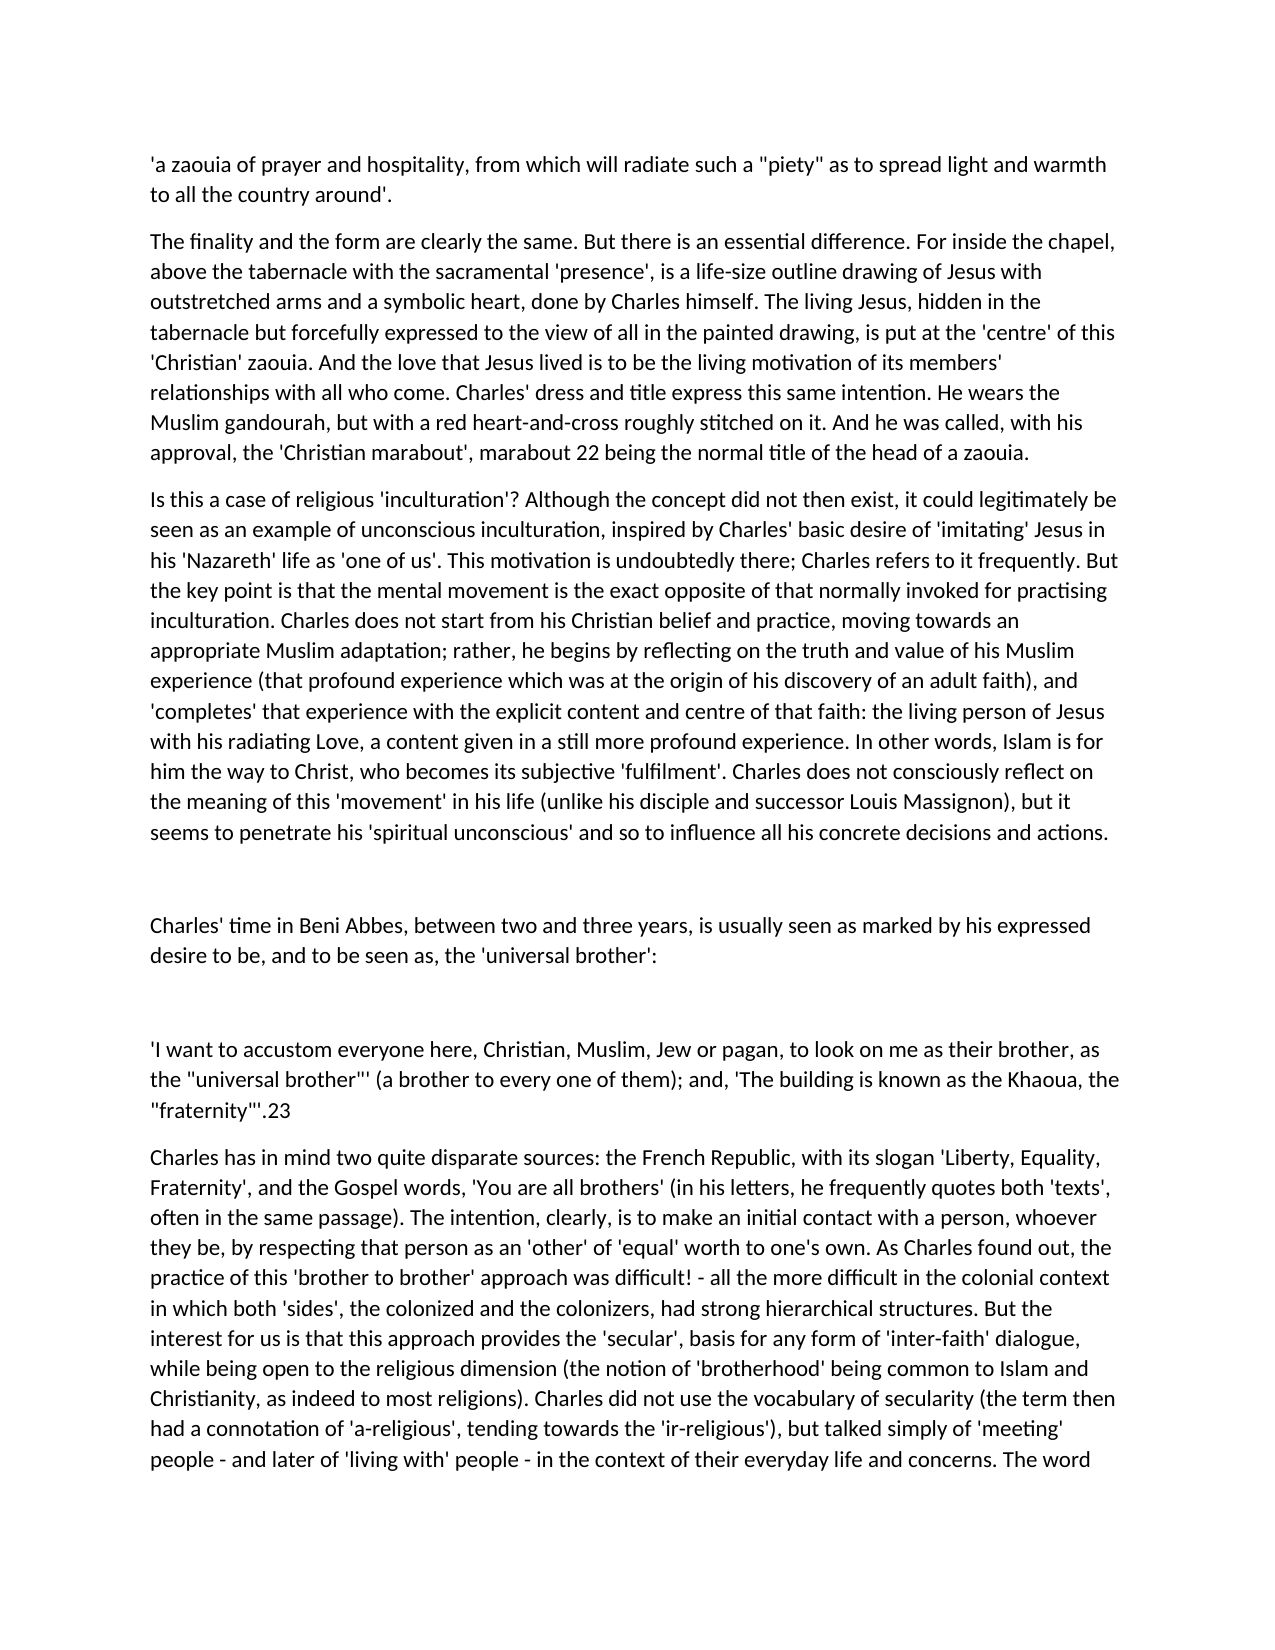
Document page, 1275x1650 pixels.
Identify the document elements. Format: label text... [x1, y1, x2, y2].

text Charles' time in Beni Abbes, between two and three years, is usually seen as marked by his expressed desire to be, and to be seen as, the 'universal brother': [150, 911, 1125, 970]
text 'a zaouia of prayer and hospitality, from which will radiate such a "piety" as to spread light and warmth to all the country around'. [150, 150, 1125, 208]
text 'I want to accustom everyone here, Christian, Muslim, Jew or pagan, to look on me as their brother, as the "universal brother"' (a brother to every one of them); and, 'The building is known as the Khaoua, the "fraternity"'.23 [150, 1035, 1125, 1124]
text Is this a case of religious 'inculturation'? Although the concept did not then exist, it could legitimately be seen as an example of unconscious inculturation, inspired by Charles' basic desire of 'imitating' Jesus in his 'Nazareth' life as 'one of us'. This motivation is undoubtedly there; Charles refers to it frequently. But the key point is that the mental movement is the exact opposite of that normally invoked for practising inculturation. Charles does not start from his Christian belief and practice, moving towards an appropriate Muslim adaptation; rather, he begins by reflecting on the truth and value of his Muslim experience (that profound experience which was at the origin of his discovery of an adult faith), and 'completes' that experience with the explicit content and centre of that faith: the living person of Jesus with his radiating Love, a content given in a still more profound experience. In other words, Islam is for him the way to Christ, who becomes its subjective 'fulfilment'. Charles does not consciously reflect on the meaning of this 'movement' in his life (unlike his disciple and successor Louis Massignon), but it seems to penetrate his 'spiritual unconscious' and so to influence all his concrete decisions and actions. [150, 485, 1125, 846]
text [150, 1143, 1125, 1473]
text The finality and the form are clearly the same. But there is an essential difference. For inside the chapel, above the tabernacle with the sacramental 'presence', is a life-size outline drawing of Jesus with outstretched arms and a symbolic heart, done by Charles himself. The living Jesus, hidden in the tabernacle but forcefully expressed to the view of all in the painted drawing, is put at the 'centre' of this 'Christian' zaouia. And the love that Jesus lived is to be the living motivation of its members' relationships with all who come. Charles' dress and title express this same intention. He wears the Muslim gandourah, but with a red heart-and-cross roughly stitched on it. And he was called, with his approval, the 'Christian marabout', marabout 22 being the normal title of the head of a zaouia. [150, 227, 1125, 467]
